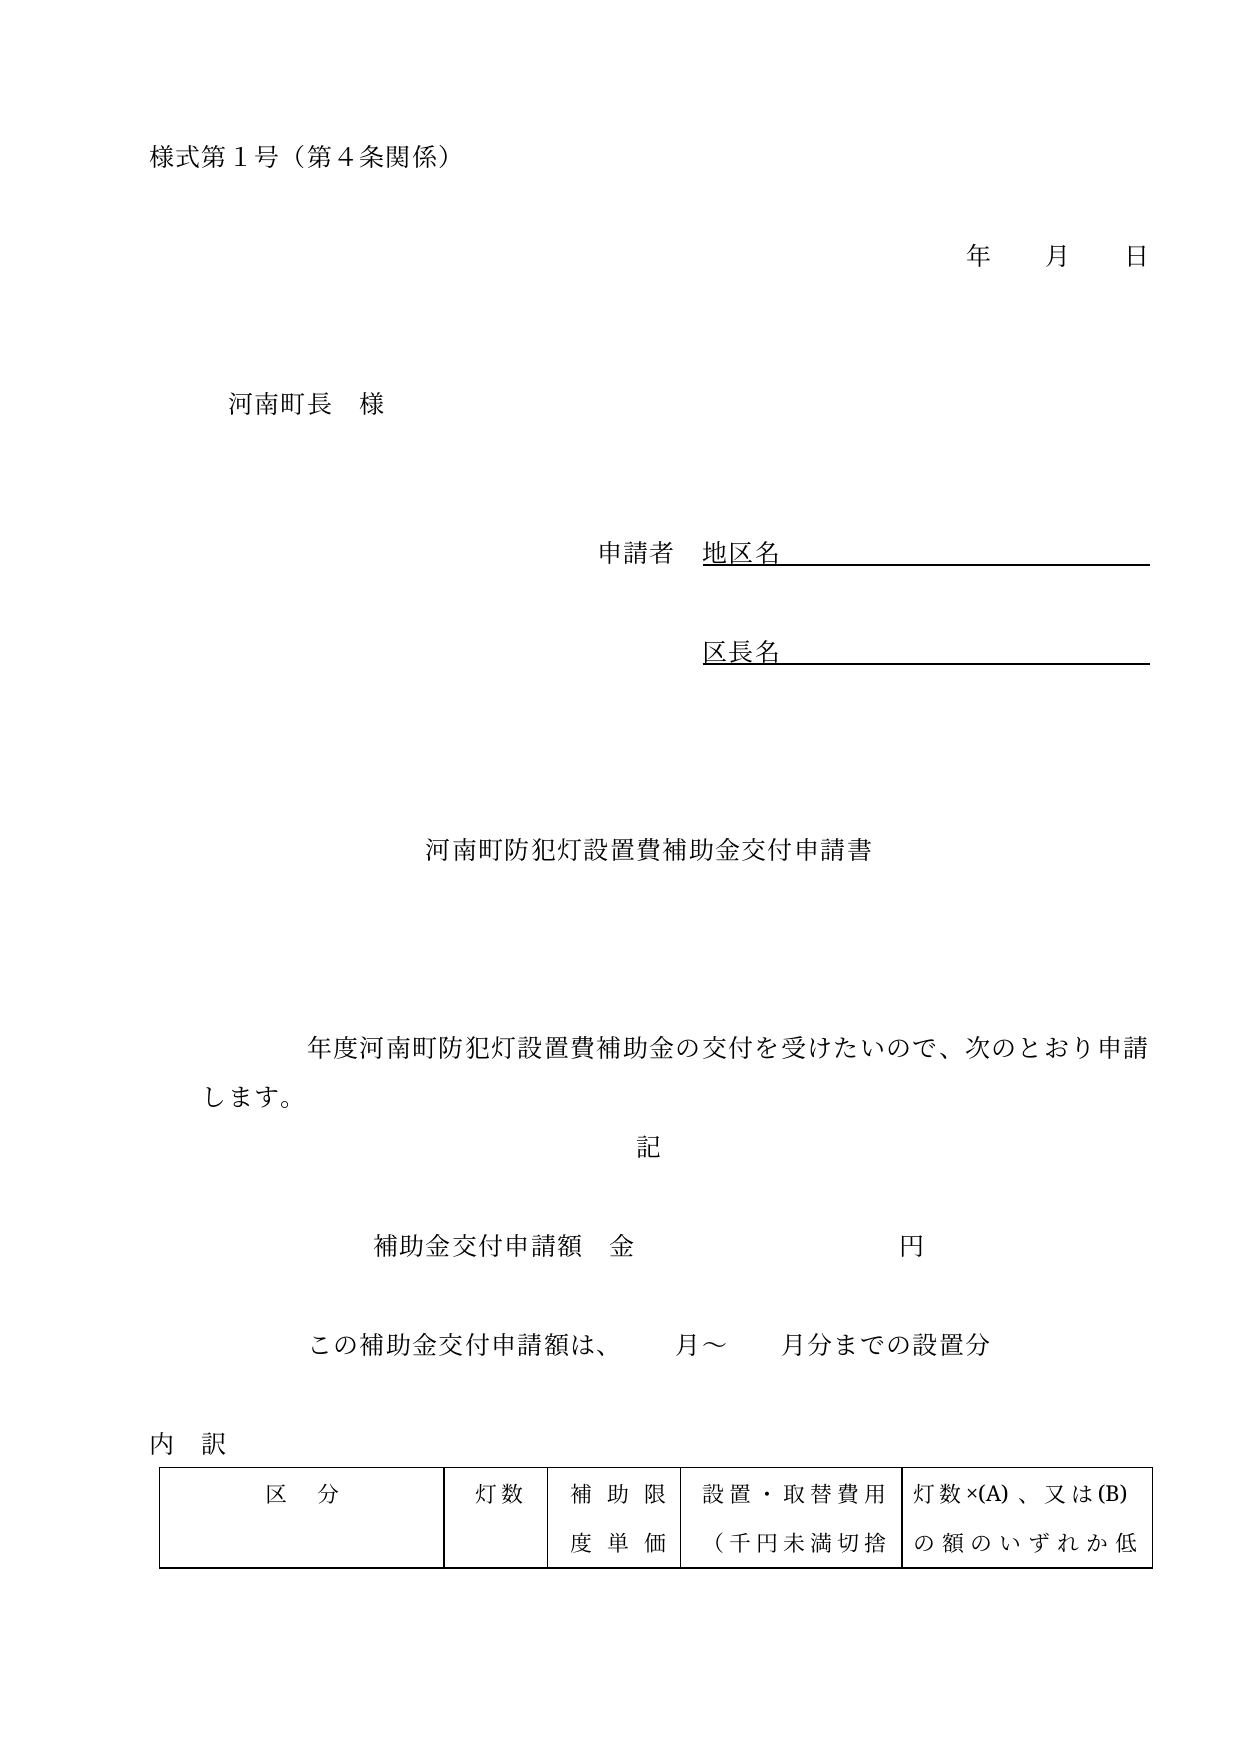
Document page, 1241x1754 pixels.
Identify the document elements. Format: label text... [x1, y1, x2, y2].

text 内 訳 [149, 1417, 1150, 1467]
text この補助金交付申請額は、 月～ 月分までの設置分 [149, 1318, 1150, 1368]
text 年度河南町防犯灯設置費補助金の交付を受けたいので、次のとおり申請します。 [175, 1022, 1150, 1121]
text 様式第１号（第４条関係） [149, 131, 1150, 181]
text 河南町防犯灯設置費補助金交付申請書 [149, 824, 1150, 873]
text 申請者 地区名 [572, 527, 1150, 576]
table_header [903, 1468, 1152, 1567]
text 区長名 [572, 626, 1150, 675]
text 年 月 日 [149, 230, 1150, 279]
text 補助金交付申請額 金 円 [149, 1219, 1150, 1269]
text 記 [149, 1121, 1150, 1170]
table_header 設置・取替費用（千円未満切捨て）(B) [681, 1468, 901, 1567]
table_header 灯数 [445, 1468, 547, 1567]
table_header 区 分 [160, 1468, 443, 1567]
table_header 補助限度単価(A) [548, 1468, 680, 1567]
text 河南町長 様 [202, 378, 1150, 428]
